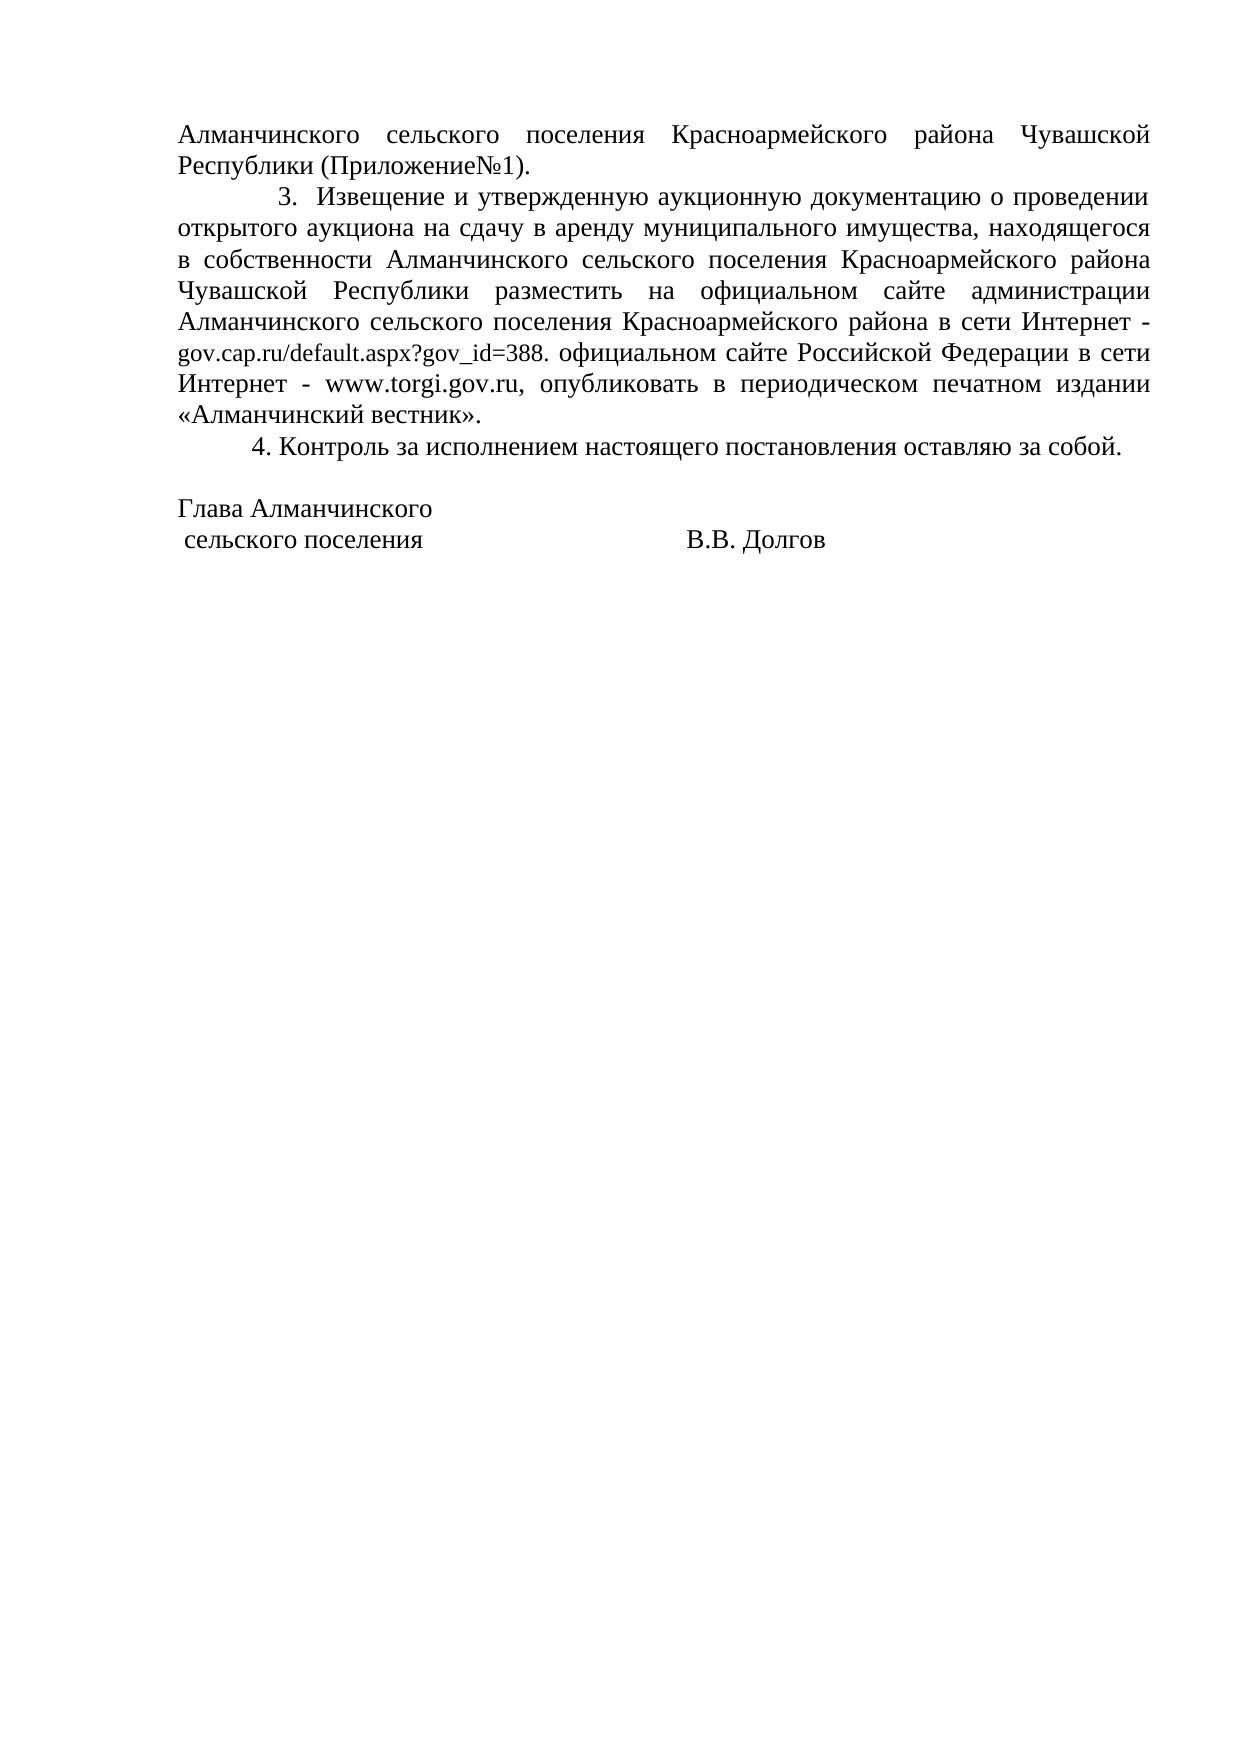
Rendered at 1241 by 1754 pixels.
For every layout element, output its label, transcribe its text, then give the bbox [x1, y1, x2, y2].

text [177, 118, 1152, 180]
text 4. Контроль за исполнением настоящего постановления оставляю за собой. [177, 429, 1152, 461]
text сельского поселения В.В. Долгов [177, 523, 1152, 554]
text Глава Алманчинского [177, 492, 1152, 523]
text 3. Извещение и утвержденную аукционную документацию о проведении открытого аукциона на сдачу в аренду муниципального имущества, находящегося в собственности Алманчинского сельского поселения Красноармейского района Чувашской Республики разместить на официальном сайте администрации Алманчинского сельского поселения Красноармейского района в сети Интернет - gov.cap.ru/default.aspx?gov_id=388. официальном сайте Российской Федерации в сети Интернет - www.torgi.gov.ru, опубликовать в периодическом печатном издании «Алманчинский вестник». [177, 180, 1152, 429]
